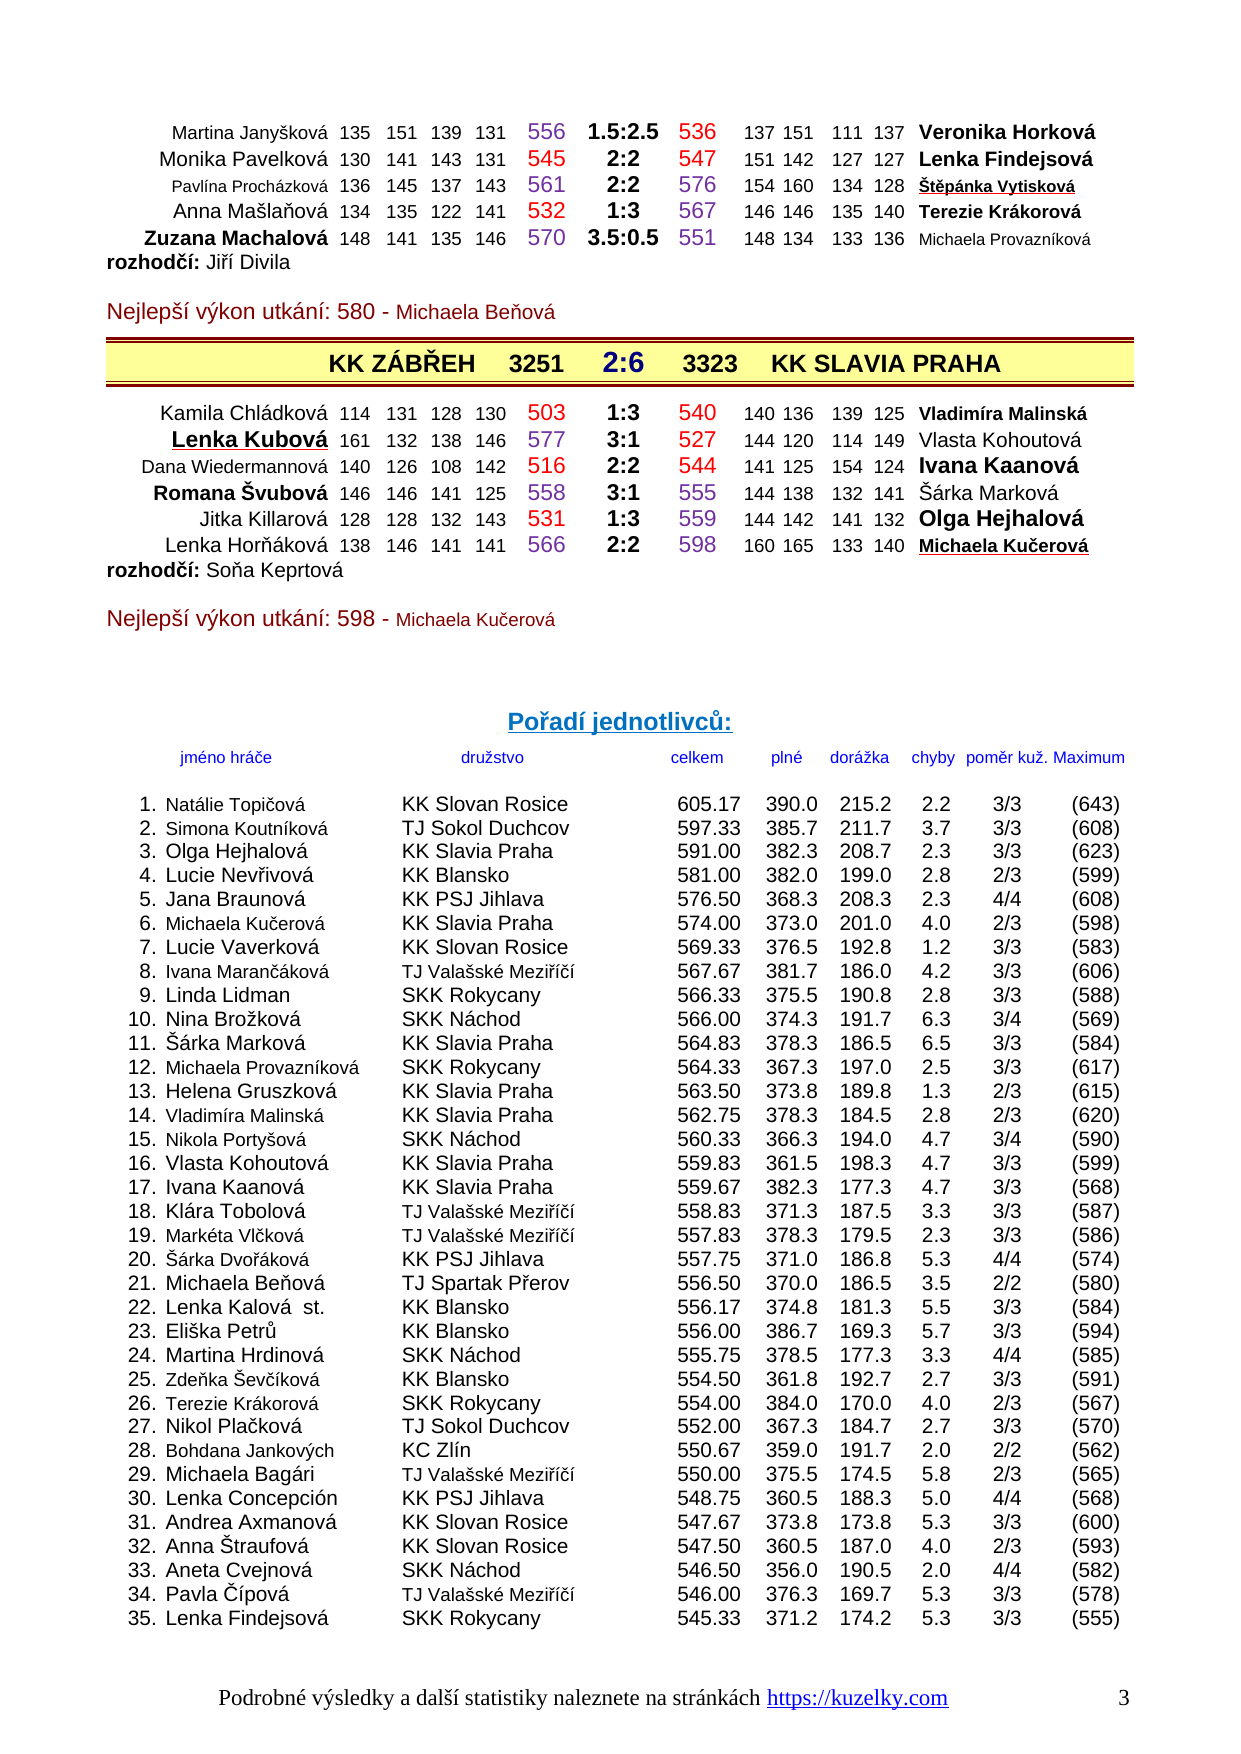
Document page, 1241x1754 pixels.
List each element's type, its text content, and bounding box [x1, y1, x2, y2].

text 16. Vlasta Kohoutová KK Slavia Praha 559.83 361.5 198.3 4.7 3/3 (599) [106, 1151, 1134, 1175]
text Lenka Horňáková 138 146 141 141 566 2:2 598 160 165 133 140 Michaela Kučerová [106, 531, 1134, 557]
text 23. Eliška Petrů KK Blansko 556.00 386.7 169.3 5.7 3/3 (594) [106, 1318, 1134, 1342]
text 12. Michaela Provazníková SKK Rokycany 564.33 367.3 197.0 2.5 3/3 (617) [106, 1055, 1134, 1079]
text KK Zábřeh 3251 2:6 3323 KK Slavia Praha [106, 343, 1134, 381]
text Anna Mašlaňová 134 135 122 141 532 1:3 567 146 146 135 140 Terezie Krákorová [106, 197, 1134, 223]
text Zuzana Machalová 148 141 135 146 570 3.5:0.5 551 148 134 133 136 Michaela Provazníková [106, 223, 1134, 250]
text Jitka Killarová 128 128 132 143 531 1:3 559 144 142 141 132 Olga Hejhalová [106, 505, 1134, 531]
text Kamila Chládková 114 131 128 130 503 1:3 540 140 136 139 125 Vladimíra Malinská [106, 399, 1134, 426]
text jméno hráče družstvo celkem plné dorážka chyby poměr kuž. Maximum [106, 748, 1134, 767]
text Nejlepší výkon utkání: 580 - Michaela Beňová [106, 298, 1134, 324]
text Martina Janyšková 135 151 139 131 556 1.5:2.5 536 137 151 111 137 Veronika Horková [106, 118, 1134, 144]
text 34. Pavla Čípová TJ Valašské Meziříčí 546.00 376.3 169.7 5.3 3/3 (578) [106, 1582, 1134, 1606]
text rozhodčí: Soňa Keprtová [106, 557, 1134, 581]
text Dana Wiedermannová 140 126 108 142 516 2:2 544 141 125 154 124 Ivana Kaanová [106, 452, 1134, 478]
text 11. Šárka Marková KK Slavia Praha 564.83 378.3 186.5 6.5 3/3 (584) [106, 1031, 1134, 1055]
text 7. Lucie Vaverková KK Slovan Rosice 569.33 376.5 192.8 1.2 3/3 (583) [106, 935, 1134, 959]
text 28. Bohdana Jankových KC Zlín 550.67 359.0 191.7 2.0 2/2 (562) [106, 1438, 1134, 1462]
text 9. Linda Lidman SKK Rokycany 566.33 375.5 190.8 2.8 3/3 (588) [106, 983, 1134, 1007]
text 30. Lenka Concepción KK PSJ Jihlava 548.75 360.5 188.3 5.0 4/4 (568) [106, 1486, 1134, 1510]
text 17. Ivana Kaanová KK Slavia Praha 559.67 382.3 177.3 4.7 3/3 (568) [106, 1175, 1134, 1199]
text 25. Zdeňka Ševčíková KK Blansko 554.50 361.8 192.7 2.7 3/3 (591) [106, 1366, 1134, 1390]
text 4. Lucie Nevřivová KK Blansko 581.00 382.0 199.0 2.8 2/3 (599) [106, 863, 1134, 887]
text 18. Klára Tobolová TJ Valašské Meziříčí 558.83 371.3 187.5 3.3 3/3 (587) [106, 1199, 1134, 1223]
text 21. Michaela Beňová TJ Spartak Přerov 556.50 370.0 186.5 3.5 2/2 (580) [106, 1271, 1134, 1294]
text 8. Ivana Marančáková TJ Valašské Meziříčí 567.67 381.7 186.0 4.2 3/3 (606) [106, 959, 1134, 983]
text Pořadí jednotlivců: [94, 707, 1145, 736]
text 10. Nina Brožková SKK Náchod 566.00 374.3 191.7 6.3 3/4 (569) [106, 1007, 1134, 1031]
text 13. Helena Gruszková KK Slavia Praha 563.50 373.8 189.8 1.3 2/3 (615) [106, 1079, 1134, 1103]
text 26. Terezie Krákorová SKK Rokycany 554.00 384.0 170.0 4.0 2/3 (567) [106, 1390, 1134, 1414]
text Nejlepší výkon utkání: 598 - Michaela Kučerová [106, 605, 1134, 632]
text 6. Michaela Kučerová KK Slavia Praha 574.00 373.0 201.0 4.0 2/3 (598) [106, 911, 1134, 935]
text Lenka Kubová 161 132 138 146 577 3:1 527 144 120 114 149 Vlasta Kohoutová [106, 426, 1134, 452]
text 24. Martina Hrdinová SKK Náchod 555.75 378.5 177.3 3.3 4/4 (585) [106, 1342, 1134, 1366]
text Monika Pavelková 130 141 143 131 545 2:2 547 151 142 127 127 Lenka Findejsová [106, 144, 1134, 171]
text rozhodčí: Jiří Divila [106, 250, 1134, 274]
text 3. Olga Hejhalová KK Slavia Praha 591.00 382.3 208.7 2.3 3/3 (623) [106, 839, 1134, 863]
text 29. Michaela Bagári TJ Valašské Meziříčí 550.00 375.5 174.5 5.8 2/3 (565) [106, 1462, 1134, 1486]
text 15. Nikola Portyšová SKK Náchod 560.33 366.3 194.0 4.7 3/4 (590) [106, 1127, 1134, 1151]
text Romana Švubová 146 146 141 125 558 3:1 555 144 138 132 141 Šárka Marková [106, 478, 1134, 505]
text 32. Anna Štraufová KK Slovan Rosice 547.50 360.5 187.0 4.0 2/3 (593) [106, 1534, 1134, 1558]
text 19. Markéta Vlčková TJ Valašské Meziříčí 557.83 378.3 179.5 2.3 3/3 (586) [106, 1223, 1134, 1247]
text 35. Lenka Findejsová SKK Rokycany 545.33 371.2 174.2 5.3 3/3 (555) [106, 1606, 1134, 1630]
text 20. Šárka Dvořáková KK PSJ Jihlava 557.75 371.0 186.8 5.3 4/4 (574) [106, 1247, 1134, 1271]
text 2. Simona Koutníková TJ Sokol Duchcov 597.33 385.7 211.7 3.7 3/3 (608) [106, 815, 1134, 839]
text 27. Nikol Plačková TJ Sokol Duchcov 552.00 367.3 184.7 2.7 3/3 (570) [106, 1414, 1134, 1438]
text 31. Andrea Axmanová KK Slovan Rosice 547.67 373.8 173.8 5.3 3/3 (600) [106, 1510, 1134, 1534]
text 5. Jana Braunová KK PSJ Jihlava 576.50 368.3 208.3 2.3 4/4 (608) [106, 887, 1134, 911]
text Pavlína Procházková 136 145 137 143 561 2:2 576 154 160 134 128 Štěpánka Vytisková [106, 171, 1134, 197]
text 1. Natálie Topičová KK Slovan Rosice 605.17 390.0 215.2 2.2 3/3 (643) [106, 791, 1134, 815]
text 33. Aneta Cvejnová SKK Náchod 546.50 356.0 190.5 2.0 4/4 (582) [106, 1558, 1134, 1582]
text 14. Vladimíra Malinská KK Slavia Praha 562.75 378.3 184.5 2.8 2/3 (620) [106, 1103, 1134, 1127]
text 22. Lenka Kalová st. KK Blansko 556.17 374.8 181.3 5.5 3/3 (584) [106, 1294, 1134, 1318]
